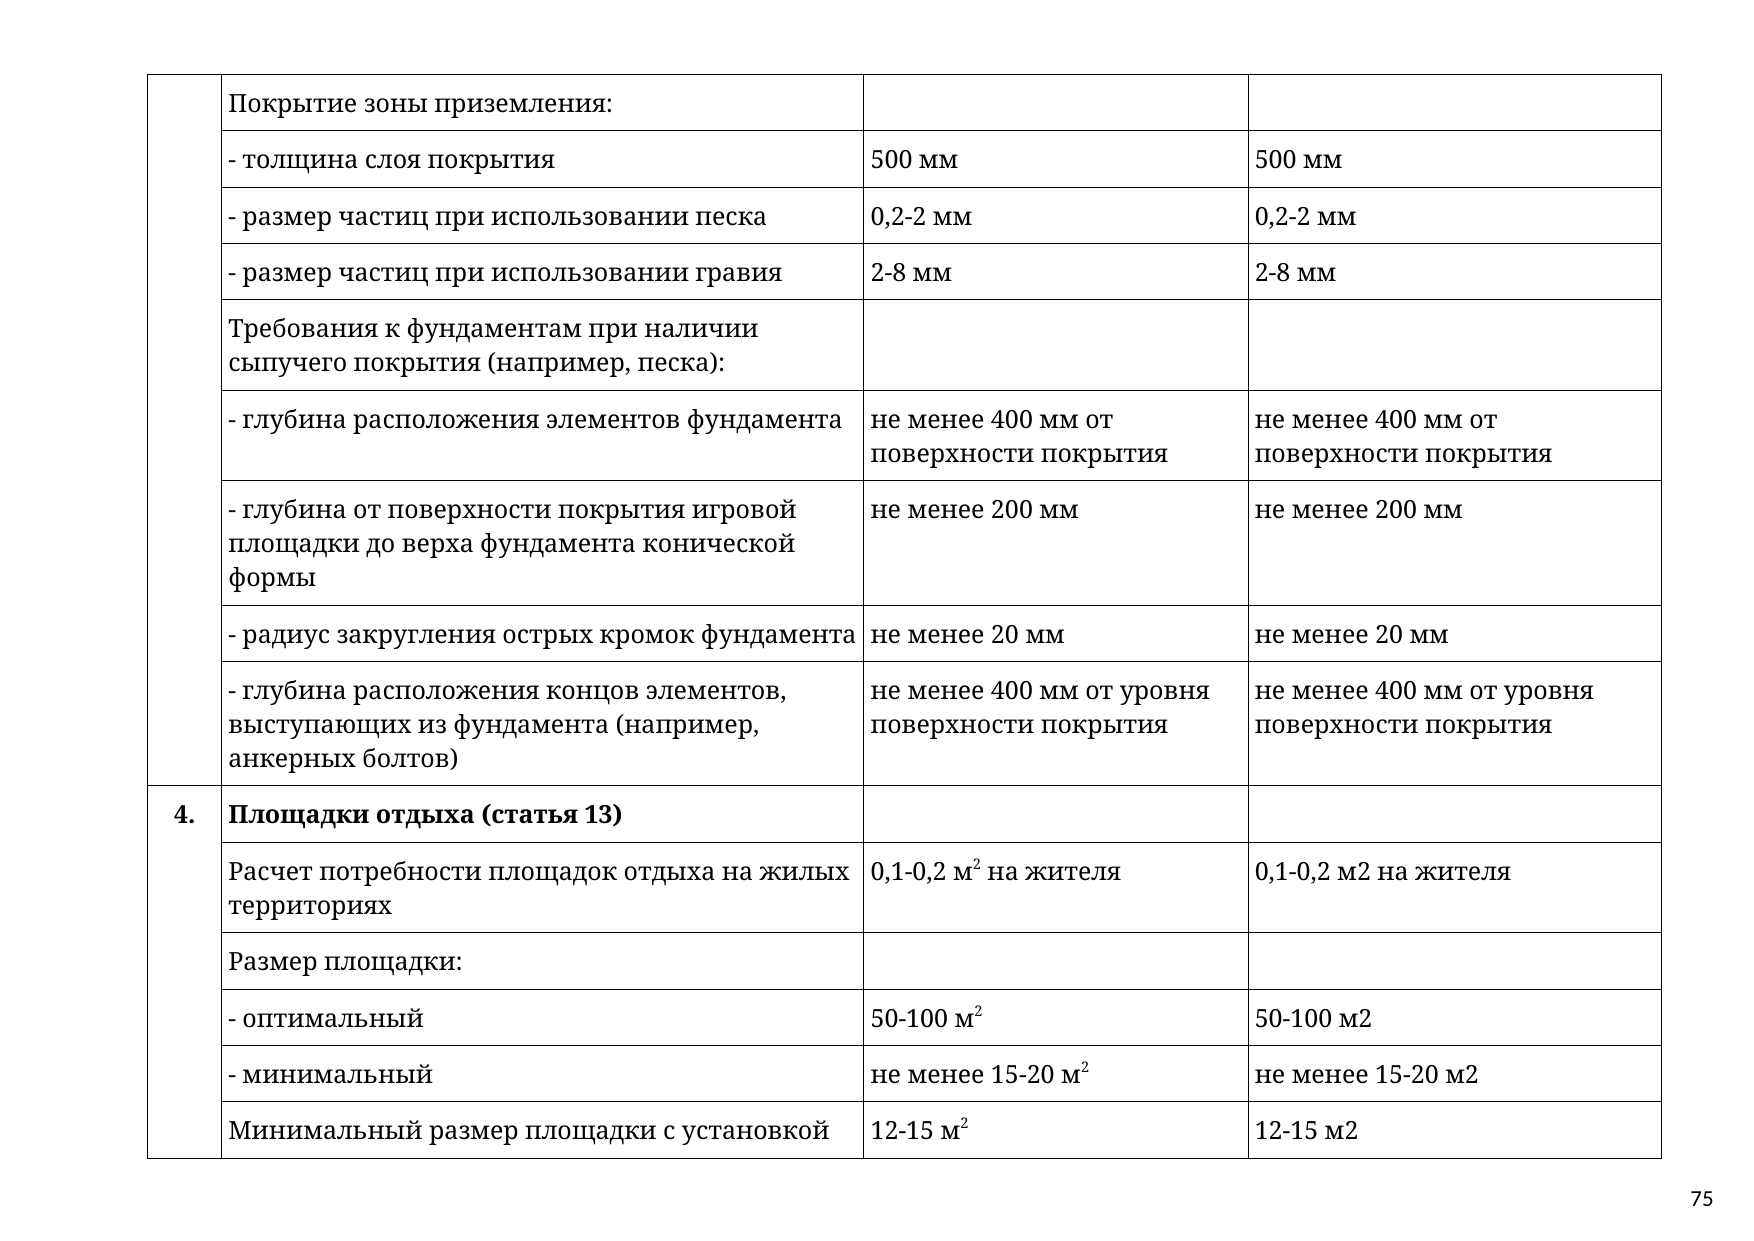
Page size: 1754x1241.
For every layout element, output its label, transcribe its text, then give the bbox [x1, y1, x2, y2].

table_cell - глубина расположения элементов фундамента [222, 391, 863, 480]
table_cell [864, 933, 1248, 988]
table_cell не менее 15-20 м2 [864, 1046, 1248, 1101]
table_cell - радиус закругления острых кромок фундамента [222, 606, 863, 661]
table_cell 2-8 мм [1249, 244, 1661, 299]
table_cell не менее 15-20 м2 [1249, 1046, 1661, 1101]
table_cell [864, 75, 1248, 130]
table_cell 0,2-2 мм [1249, 188, 1661, 243]
table_cell - глубина расположения концов элементов, выступающих из фундамента (например, анкерных болтов) [222, 662, 863, 785]
table_cell не менее 20 мм [864, 606, 1248, 661]
table_cell 2-8 мм [864, 244, 1248, 299]
table_cell - оптимальный [222, 990, 863, 1045]
table_cell [864, 786, 1248, 842]
table_cell [1249, 300, 1661, 390]
table_cell не менее 20 мм [1249, 606, 1661, 661]
table_cell 50-100 м2 [1249, 990, 1661, 1045]
table_cell Расчет потребности площадок отдыха на жилых территориях [222, 843, 863, 932]
table_cell не менее 400 мм от поверхности покрытия [864, 391, 1248, 480]
table_cell не менее 400 мм от уровня поверхности покрытия [1249, 662, 1661, 785]
table_cell не менее 200 мм [1249, 481, 1661, 604]
table_cell Размер площадки: [222, 933, 863, 988]
table_cell - толщина слоя покрытия [222, 131, 863, 187]
table_cell - минимальный [222, 1046, 863, 1101]
table_cell Требования к фундаментам при наличии сыпучего покрытия (например, песка): [222, 300, 863, 390]
table_cell Площадки отдыха (статья 13) [222, 786, 863, 842]
table_cell 0,2-2 мм [864, 188, 1248, 243]
table_cell 0,1-0,2 м2 на жителя [1249, 843, 1661, 932]
table_cell - глубина от поверхности покрытия игровой площадки до верха фундамента конической формы [222, 481, 863, 604]
table_cell 4. [148, 786, 221, 1158]
table_cell [864, 300, 1248, 390]
table_cell - размер частиц при использовании гравия [222, 244, 863, 299]
table_cell 500 мм [1249, 131, 1661, 187]
table_cell не менее 200 мм [864, 481, 1248, 604]
table_cell [1249, 786, 1661, 842]
table_cell не менее 400 мм от уровня поверхности покрытия [864, 662, 1248, 785]
table_cell 12-15 м2 [1249, 1102, 1661, 1158]
table_cell Покрытие зоны приземления: [222, 75, 863, 130]
table_cell [1249, 933, 1661, 988]
table_cell 50-100 м2 [864, 990, 1248, 1045]
table_cell 500 мм [864, 131, 1248, 187]
table_cell - размер частиц при использовании песка [222, 188, 863, 243]
table_cell 12-15 м2 [864, 1102, 1248, 1158]
table_cell не менее 400 мм от поверхности покрытия [1249, 391, 1661, 480]
table_cell 0,1-0,2 м2 на жителя [864, 843, 1248, 932]
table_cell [222, 1102, 863, 1158]
table_cell [1249, 75, 1661, 130]
